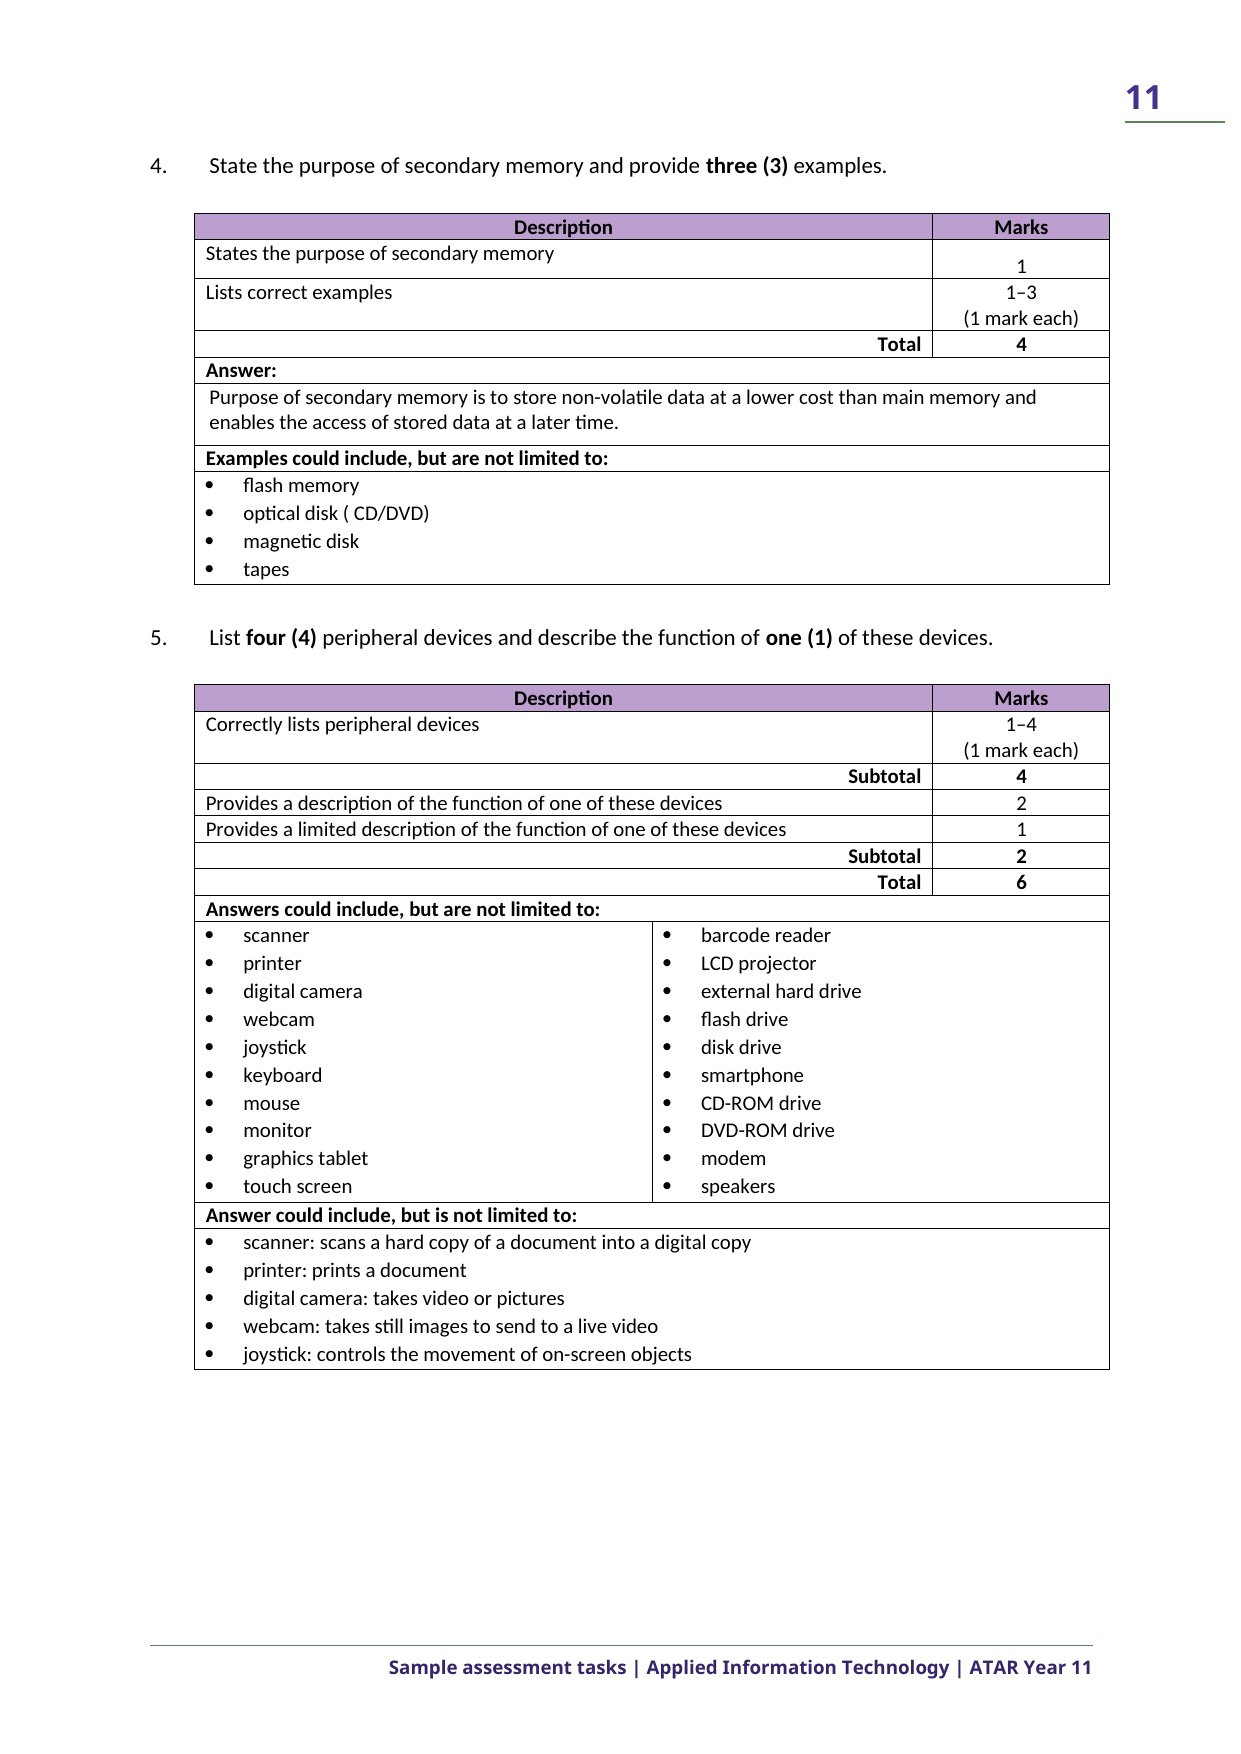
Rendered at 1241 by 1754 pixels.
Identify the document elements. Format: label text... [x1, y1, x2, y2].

table_cell Examples could include, but are not limited to: [195, 446, 1109, 471]
table_cell Provides a limited description of the function of one of these devices [195, 816, 932, 842]
table_cell Total [195, 331, 932, 357]
table_cell 1 [933, 240, 1109, 278]
table_header Description [195, 214, 932, 239]
table_cell States the purpose of secondary memory [195, 240, 932, 278]
table_cell 1–3 (1 mark each) [933, 279, 1109, 330]
table_cell Subtotal [195, 843, 932, 868]
table_cell 6 [933, 869, 1109, 895]
list List four (4) peripheral devices and describe the function of one (1) of these devices. [150, 623, 1093, 651]
table_header Marks [933, 214, 1109, 239]
table_cell barcode reader LCD projector external hard drive flash drive disk drive smartphone CD-ROM drive DVD-ROM drive modem speakers [653, 922, 1109, 1202]
table_cell Purpose of secondary memory is to store non-volatile data at a lower cost than main memory and enables the access of stored data at a later time. [195, 384, 1109, 444]
table_cell Answer: [195, 358, 1109, 383]
table_cell scanner printer digital camera webcam joystick keyboard mouse monitor graphics tablet touch screen [195, 922, 652, 1202]
table_cell Provides a description of the function of one of these devices [195, 790, 932, 815]
table_cell Answers could include, but are not limited to: [195, 896, 1109, 921]
table_cell Answer could include, but is not limited to: [195, 1203, 1109, 1228]
table_cell flash memory optical disk ( CD/DVD) magnetic disk tapes [195, 472, 1109, 584]
table_header Description [195, 685, 932, 711]
table_cell 1 [933, 816, 1109, 842]
table_header Marks [933, 685, 1109, 711]
table_cell scanner: scans a hard copy of a document into a digital copy printer: prints a document digital camera: takes video or pictures webcam: takes still images to send to a live video joystick: controls the movement of on-screen objects [195, 1229, 1109, 1369]
table_cell 2 [933, 843, 1109, 868]
table_cell 4 [933, 764, 1109, 789]
table_cell Total [195, 869, 932, 895]
table_cell Subtotal [195, 764, 932, 789]
table_cell 4 [933, 331, 1109, 357]
list State the purpose of secondary memory and provide three (3) examples. [150, 151, 1093, 179]
table_cell 2 [933, 790, 1109, 815]
table_cell 1–4 (1 mark each) [933, 712, 1109, 762]
table_cell Lists correct examples [195, 279, 932, 330]
table_cell Correctly lists peripheral devices [195, 712, 932, 762]
